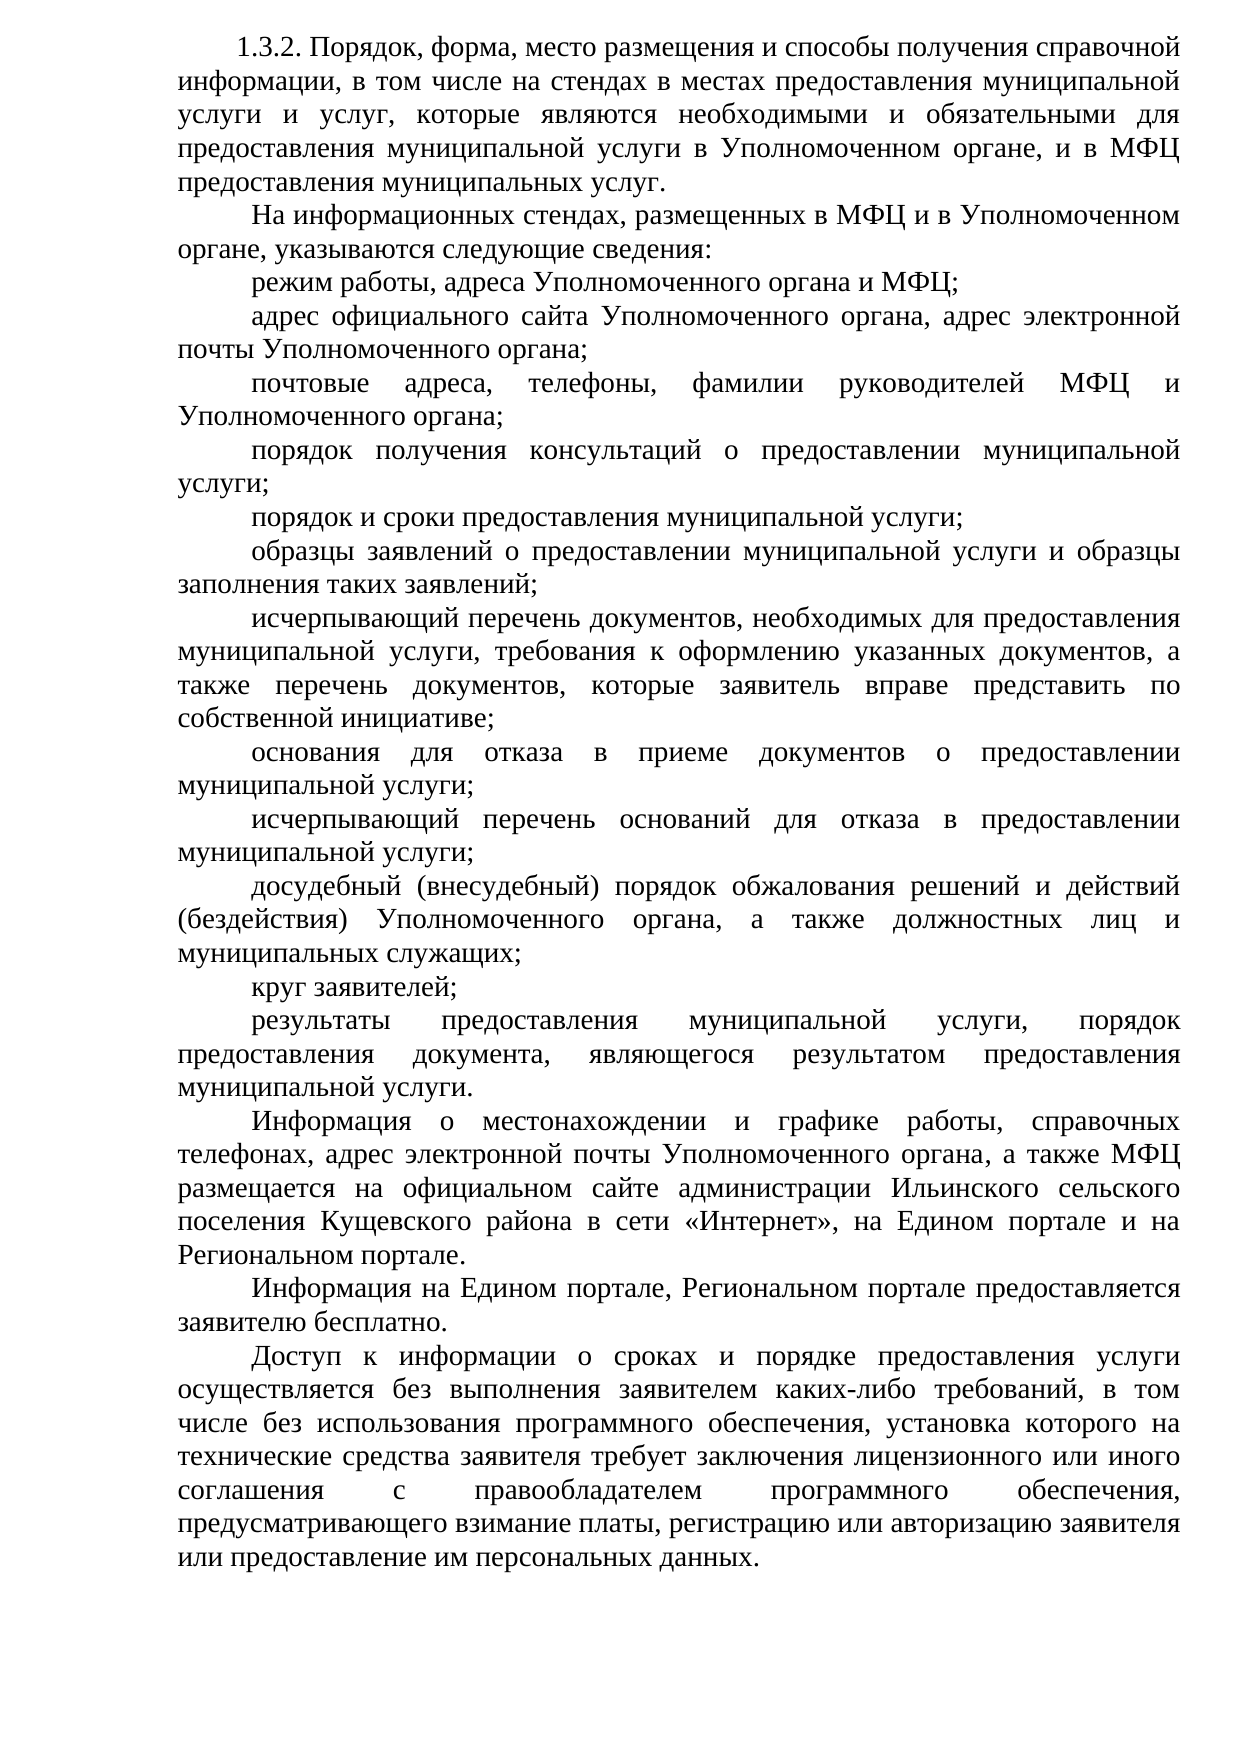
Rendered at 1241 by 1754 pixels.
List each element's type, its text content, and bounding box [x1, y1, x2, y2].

text На информационных стендах, размещенных в МФЦ и в Уполномоченном органе, указываются следующие сведения: [177, 197, 1181, 264]
text порядок и сроки предоставления муниципальной услуги; [177, 499, 1181, 533]
text порядок получения консультаций о предоставлении муниципальной услуги; [177, 432, 1181, 499]
text Информация на Едином портале, Региональном портале предоставляется заявителю бесплатно. [177, 1271, 1181, 1338]
text исчерпывающий перечень документов, необходимых для предоставления муниципальной услуги, требования к оформлению указанных документов, а также перечень документов, которые заявитель вправе представить по собственной инициативе; [177, 600, 1181, 734]
text круг заявителей; [177, 969, 1181, 1002]
text досудебный (внесудебный) порядок обжалования решений и действий (бездействия) Уполномоченного органа, а также должностных лиц и муниципальных служащих; [177, 868, 1181, 969]
text основания для отказа в приеме документов о предоставлении муниципальной услуги; [177, 734, 1181, 801]
text адрес официального сайта Уполномоченного органа, адрес электронной почты Уполномоченного органа; [177, 298, 1181, 365]
text результаты предоставления муниципальной услуги, порядок предоставления документа, являющегося результатом предоставления муниципальной услуги. [177, 1002, 1181, 1103]
text образцы заявлений о предоставлении муниципальной услуги и образцы заполнения таких заявлений; [177, 533, 1181, 600]
text почтовые адреса, телефоны, фамилии руководителей МФЦ и Уполномоченного органа; [177, 365, 1181, 432]
text исчерпывающий перечень оснований для отказа в предоставлении муниципальной услуги; [177, 801, 1181, 868]
text 1.3.2. Порядок, форма, место размещения и способы получения справочной информации, в том числе на стендах в местах предоставления муниципальной услуги и услуг, которые являются необходимыми и обязательными для предоставления муниципальной услуги в Уполномоченном органе, и в МФЦ предоставления муниципальных услуг. [177, 29, 1181, 197]
text Информация о местонахождении и графике работы, справочных телефонах, адрес электронной почты Уполномоченного органа, а также МФЦ размещается на официальном сайте администрации Ильинского сельского поселения Кущевского района в сети «Интернет», на Едином портале и на Региональном портале. [177, 1103, 1181, 1271]
text Доступ к информации о сроках и порядке предоставления услуги осуществляется без выполнения заявителем каких-либо требований, в том числе без использования программного обеспечения, установка которого на технические средства заявителя требует заключения лицензионного или иного соглашения с правообладателем программного обеспечения, предусматривающего взимание платы, регистрацию или авторизацию заявителя или предоставление им персональных данных. [177, 1338, 1181, 1572]
text режим работы, адреса Уполномоченного органа и МФЦ; [177, 264, 1181, 298]
